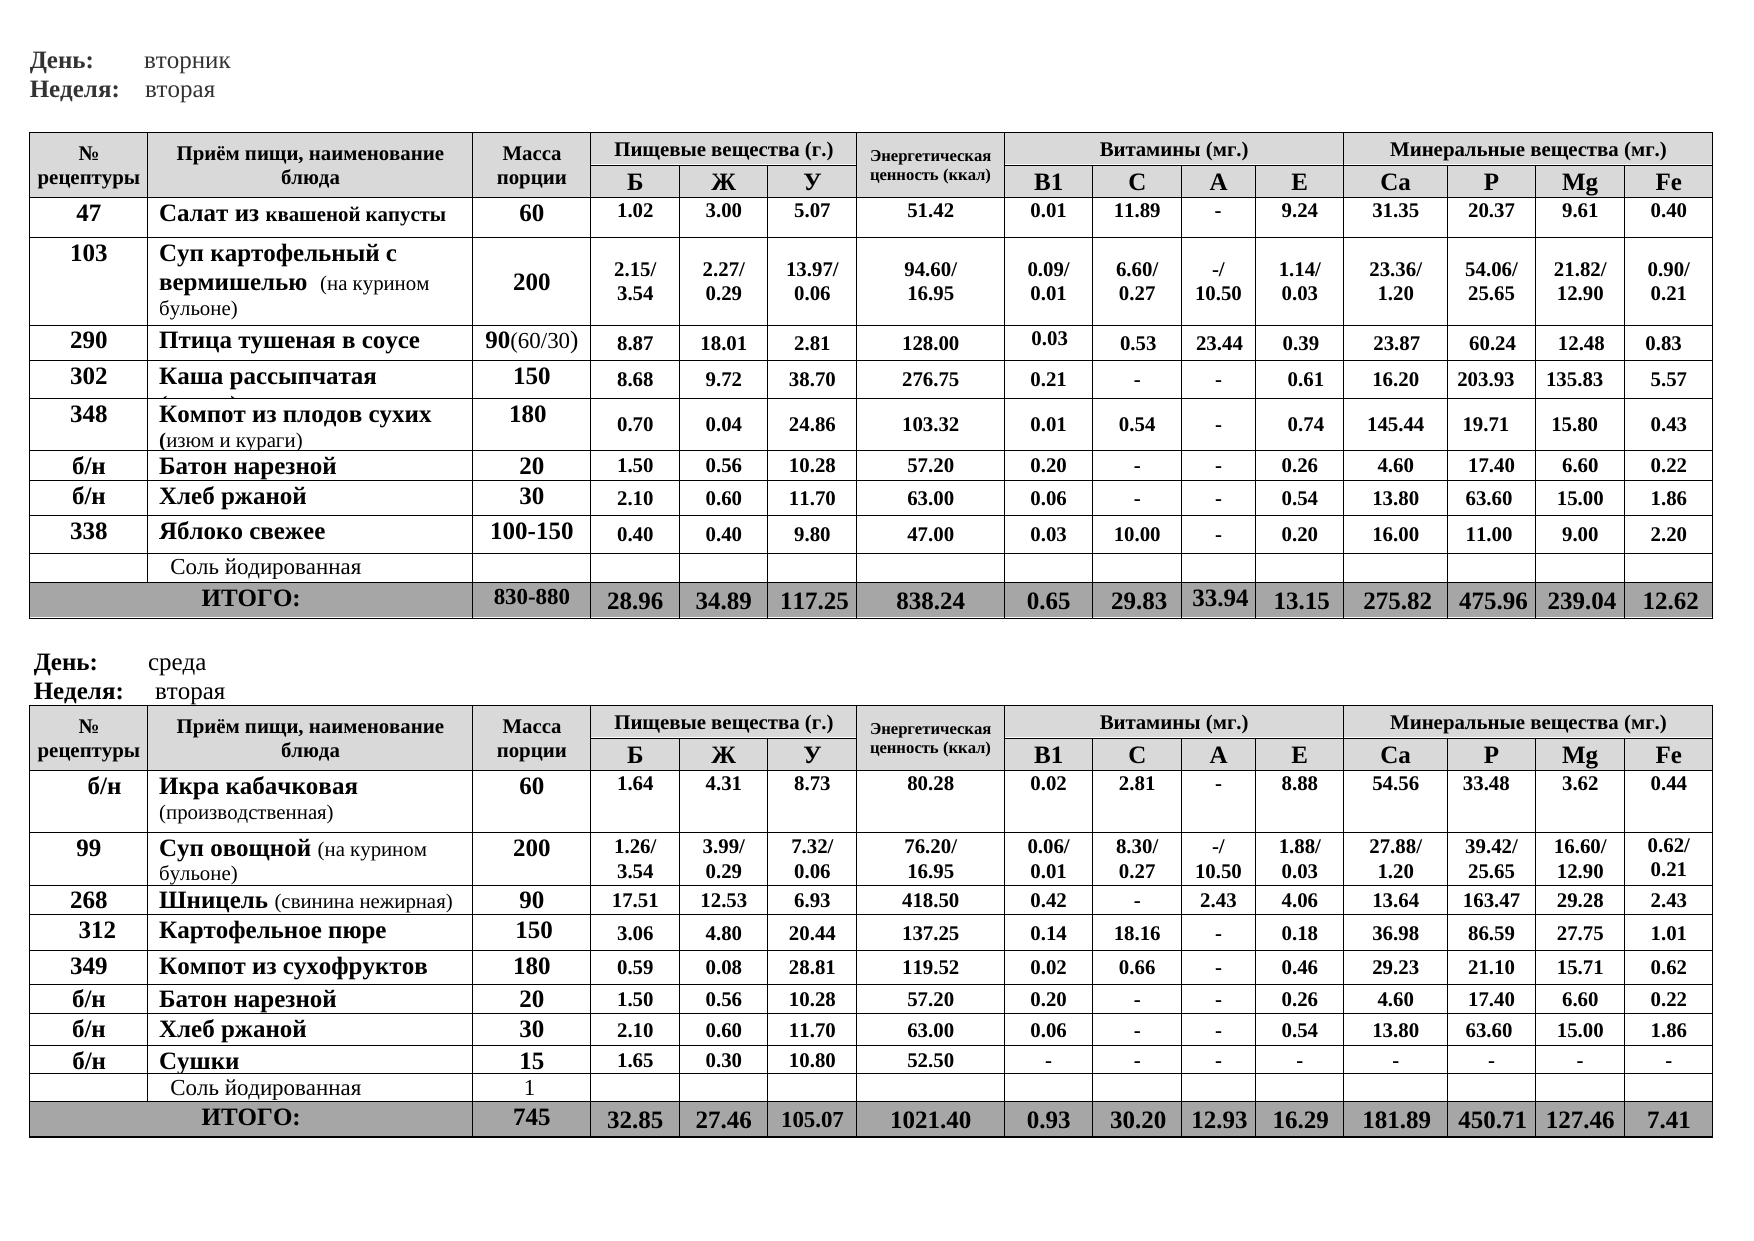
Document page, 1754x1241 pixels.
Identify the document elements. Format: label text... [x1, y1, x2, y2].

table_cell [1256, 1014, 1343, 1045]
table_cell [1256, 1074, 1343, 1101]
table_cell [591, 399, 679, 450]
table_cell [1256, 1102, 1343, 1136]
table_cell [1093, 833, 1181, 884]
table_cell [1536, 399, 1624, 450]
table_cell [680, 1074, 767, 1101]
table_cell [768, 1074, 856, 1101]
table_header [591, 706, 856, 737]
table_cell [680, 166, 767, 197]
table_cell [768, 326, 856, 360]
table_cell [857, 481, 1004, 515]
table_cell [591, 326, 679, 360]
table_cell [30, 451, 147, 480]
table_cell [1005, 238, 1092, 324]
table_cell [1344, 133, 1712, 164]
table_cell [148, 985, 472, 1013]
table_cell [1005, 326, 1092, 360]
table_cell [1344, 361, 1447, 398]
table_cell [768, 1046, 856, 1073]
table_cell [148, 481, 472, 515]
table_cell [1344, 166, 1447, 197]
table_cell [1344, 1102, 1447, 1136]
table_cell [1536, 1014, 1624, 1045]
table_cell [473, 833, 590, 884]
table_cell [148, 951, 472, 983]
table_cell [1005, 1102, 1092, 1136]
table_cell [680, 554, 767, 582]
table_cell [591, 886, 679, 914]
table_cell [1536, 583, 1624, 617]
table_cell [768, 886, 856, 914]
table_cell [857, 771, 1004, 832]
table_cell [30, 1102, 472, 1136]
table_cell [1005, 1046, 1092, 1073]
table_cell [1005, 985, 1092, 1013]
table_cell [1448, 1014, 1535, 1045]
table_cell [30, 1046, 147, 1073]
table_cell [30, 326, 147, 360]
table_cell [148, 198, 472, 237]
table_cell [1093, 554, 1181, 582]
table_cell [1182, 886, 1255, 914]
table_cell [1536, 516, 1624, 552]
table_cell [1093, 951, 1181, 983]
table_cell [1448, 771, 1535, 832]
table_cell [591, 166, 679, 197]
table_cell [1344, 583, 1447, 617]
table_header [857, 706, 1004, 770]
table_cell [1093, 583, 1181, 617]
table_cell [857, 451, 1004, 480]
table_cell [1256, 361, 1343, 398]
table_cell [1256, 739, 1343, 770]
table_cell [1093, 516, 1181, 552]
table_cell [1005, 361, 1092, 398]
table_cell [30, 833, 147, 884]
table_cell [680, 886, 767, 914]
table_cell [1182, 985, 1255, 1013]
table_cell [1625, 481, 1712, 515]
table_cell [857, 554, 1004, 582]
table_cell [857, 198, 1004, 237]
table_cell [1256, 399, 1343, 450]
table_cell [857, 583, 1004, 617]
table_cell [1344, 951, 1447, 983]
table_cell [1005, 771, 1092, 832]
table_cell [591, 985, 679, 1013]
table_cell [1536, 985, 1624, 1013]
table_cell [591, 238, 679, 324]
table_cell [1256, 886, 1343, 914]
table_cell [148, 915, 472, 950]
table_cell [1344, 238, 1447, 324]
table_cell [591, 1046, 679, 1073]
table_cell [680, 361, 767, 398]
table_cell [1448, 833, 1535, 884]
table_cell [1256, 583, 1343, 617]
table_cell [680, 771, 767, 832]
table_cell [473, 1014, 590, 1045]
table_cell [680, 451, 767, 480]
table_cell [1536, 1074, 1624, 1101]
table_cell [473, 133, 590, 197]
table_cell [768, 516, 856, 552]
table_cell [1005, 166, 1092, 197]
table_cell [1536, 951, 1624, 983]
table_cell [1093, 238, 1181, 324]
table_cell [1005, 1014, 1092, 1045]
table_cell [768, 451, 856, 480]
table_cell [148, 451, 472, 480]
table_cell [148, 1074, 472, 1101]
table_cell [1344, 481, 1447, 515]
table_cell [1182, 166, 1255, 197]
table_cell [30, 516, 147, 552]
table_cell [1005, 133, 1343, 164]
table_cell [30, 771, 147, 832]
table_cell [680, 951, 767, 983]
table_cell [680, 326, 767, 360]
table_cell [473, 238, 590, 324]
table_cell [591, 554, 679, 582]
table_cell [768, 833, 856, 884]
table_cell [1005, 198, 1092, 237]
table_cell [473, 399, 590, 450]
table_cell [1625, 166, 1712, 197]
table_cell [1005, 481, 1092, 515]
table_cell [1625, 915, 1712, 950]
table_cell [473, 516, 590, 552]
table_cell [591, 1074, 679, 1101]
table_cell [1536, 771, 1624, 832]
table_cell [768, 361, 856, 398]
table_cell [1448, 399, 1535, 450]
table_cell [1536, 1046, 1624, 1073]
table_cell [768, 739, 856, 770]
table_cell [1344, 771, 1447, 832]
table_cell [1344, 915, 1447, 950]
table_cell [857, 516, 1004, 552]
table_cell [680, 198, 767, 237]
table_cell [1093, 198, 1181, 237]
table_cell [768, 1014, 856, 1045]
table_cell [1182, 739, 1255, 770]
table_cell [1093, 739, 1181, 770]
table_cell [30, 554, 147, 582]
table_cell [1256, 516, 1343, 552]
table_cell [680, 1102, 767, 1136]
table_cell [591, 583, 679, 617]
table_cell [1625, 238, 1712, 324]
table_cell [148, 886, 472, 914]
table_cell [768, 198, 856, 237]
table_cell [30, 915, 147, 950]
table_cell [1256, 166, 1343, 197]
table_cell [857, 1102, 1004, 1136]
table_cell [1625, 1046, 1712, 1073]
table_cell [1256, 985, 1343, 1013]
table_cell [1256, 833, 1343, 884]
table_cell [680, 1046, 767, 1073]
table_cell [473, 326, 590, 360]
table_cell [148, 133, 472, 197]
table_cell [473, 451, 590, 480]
text Неделя: вторая [15, 676, 1713, 705]
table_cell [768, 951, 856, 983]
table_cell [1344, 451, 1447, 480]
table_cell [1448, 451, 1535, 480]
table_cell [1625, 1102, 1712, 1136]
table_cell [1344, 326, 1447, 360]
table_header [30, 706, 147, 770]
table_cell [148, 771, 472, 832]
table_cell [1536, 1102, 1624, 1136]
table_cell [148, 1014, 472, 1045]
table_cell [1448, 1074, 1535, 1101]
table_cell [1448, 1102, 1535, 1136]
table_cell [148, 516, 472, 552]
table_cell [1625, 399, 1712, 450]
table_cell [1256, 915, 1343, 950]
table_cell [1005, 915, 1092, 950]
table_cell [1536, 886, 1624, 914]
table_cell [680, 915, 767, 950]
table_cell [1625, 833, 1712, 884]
text День: среда [15, 647, 1713, 676]
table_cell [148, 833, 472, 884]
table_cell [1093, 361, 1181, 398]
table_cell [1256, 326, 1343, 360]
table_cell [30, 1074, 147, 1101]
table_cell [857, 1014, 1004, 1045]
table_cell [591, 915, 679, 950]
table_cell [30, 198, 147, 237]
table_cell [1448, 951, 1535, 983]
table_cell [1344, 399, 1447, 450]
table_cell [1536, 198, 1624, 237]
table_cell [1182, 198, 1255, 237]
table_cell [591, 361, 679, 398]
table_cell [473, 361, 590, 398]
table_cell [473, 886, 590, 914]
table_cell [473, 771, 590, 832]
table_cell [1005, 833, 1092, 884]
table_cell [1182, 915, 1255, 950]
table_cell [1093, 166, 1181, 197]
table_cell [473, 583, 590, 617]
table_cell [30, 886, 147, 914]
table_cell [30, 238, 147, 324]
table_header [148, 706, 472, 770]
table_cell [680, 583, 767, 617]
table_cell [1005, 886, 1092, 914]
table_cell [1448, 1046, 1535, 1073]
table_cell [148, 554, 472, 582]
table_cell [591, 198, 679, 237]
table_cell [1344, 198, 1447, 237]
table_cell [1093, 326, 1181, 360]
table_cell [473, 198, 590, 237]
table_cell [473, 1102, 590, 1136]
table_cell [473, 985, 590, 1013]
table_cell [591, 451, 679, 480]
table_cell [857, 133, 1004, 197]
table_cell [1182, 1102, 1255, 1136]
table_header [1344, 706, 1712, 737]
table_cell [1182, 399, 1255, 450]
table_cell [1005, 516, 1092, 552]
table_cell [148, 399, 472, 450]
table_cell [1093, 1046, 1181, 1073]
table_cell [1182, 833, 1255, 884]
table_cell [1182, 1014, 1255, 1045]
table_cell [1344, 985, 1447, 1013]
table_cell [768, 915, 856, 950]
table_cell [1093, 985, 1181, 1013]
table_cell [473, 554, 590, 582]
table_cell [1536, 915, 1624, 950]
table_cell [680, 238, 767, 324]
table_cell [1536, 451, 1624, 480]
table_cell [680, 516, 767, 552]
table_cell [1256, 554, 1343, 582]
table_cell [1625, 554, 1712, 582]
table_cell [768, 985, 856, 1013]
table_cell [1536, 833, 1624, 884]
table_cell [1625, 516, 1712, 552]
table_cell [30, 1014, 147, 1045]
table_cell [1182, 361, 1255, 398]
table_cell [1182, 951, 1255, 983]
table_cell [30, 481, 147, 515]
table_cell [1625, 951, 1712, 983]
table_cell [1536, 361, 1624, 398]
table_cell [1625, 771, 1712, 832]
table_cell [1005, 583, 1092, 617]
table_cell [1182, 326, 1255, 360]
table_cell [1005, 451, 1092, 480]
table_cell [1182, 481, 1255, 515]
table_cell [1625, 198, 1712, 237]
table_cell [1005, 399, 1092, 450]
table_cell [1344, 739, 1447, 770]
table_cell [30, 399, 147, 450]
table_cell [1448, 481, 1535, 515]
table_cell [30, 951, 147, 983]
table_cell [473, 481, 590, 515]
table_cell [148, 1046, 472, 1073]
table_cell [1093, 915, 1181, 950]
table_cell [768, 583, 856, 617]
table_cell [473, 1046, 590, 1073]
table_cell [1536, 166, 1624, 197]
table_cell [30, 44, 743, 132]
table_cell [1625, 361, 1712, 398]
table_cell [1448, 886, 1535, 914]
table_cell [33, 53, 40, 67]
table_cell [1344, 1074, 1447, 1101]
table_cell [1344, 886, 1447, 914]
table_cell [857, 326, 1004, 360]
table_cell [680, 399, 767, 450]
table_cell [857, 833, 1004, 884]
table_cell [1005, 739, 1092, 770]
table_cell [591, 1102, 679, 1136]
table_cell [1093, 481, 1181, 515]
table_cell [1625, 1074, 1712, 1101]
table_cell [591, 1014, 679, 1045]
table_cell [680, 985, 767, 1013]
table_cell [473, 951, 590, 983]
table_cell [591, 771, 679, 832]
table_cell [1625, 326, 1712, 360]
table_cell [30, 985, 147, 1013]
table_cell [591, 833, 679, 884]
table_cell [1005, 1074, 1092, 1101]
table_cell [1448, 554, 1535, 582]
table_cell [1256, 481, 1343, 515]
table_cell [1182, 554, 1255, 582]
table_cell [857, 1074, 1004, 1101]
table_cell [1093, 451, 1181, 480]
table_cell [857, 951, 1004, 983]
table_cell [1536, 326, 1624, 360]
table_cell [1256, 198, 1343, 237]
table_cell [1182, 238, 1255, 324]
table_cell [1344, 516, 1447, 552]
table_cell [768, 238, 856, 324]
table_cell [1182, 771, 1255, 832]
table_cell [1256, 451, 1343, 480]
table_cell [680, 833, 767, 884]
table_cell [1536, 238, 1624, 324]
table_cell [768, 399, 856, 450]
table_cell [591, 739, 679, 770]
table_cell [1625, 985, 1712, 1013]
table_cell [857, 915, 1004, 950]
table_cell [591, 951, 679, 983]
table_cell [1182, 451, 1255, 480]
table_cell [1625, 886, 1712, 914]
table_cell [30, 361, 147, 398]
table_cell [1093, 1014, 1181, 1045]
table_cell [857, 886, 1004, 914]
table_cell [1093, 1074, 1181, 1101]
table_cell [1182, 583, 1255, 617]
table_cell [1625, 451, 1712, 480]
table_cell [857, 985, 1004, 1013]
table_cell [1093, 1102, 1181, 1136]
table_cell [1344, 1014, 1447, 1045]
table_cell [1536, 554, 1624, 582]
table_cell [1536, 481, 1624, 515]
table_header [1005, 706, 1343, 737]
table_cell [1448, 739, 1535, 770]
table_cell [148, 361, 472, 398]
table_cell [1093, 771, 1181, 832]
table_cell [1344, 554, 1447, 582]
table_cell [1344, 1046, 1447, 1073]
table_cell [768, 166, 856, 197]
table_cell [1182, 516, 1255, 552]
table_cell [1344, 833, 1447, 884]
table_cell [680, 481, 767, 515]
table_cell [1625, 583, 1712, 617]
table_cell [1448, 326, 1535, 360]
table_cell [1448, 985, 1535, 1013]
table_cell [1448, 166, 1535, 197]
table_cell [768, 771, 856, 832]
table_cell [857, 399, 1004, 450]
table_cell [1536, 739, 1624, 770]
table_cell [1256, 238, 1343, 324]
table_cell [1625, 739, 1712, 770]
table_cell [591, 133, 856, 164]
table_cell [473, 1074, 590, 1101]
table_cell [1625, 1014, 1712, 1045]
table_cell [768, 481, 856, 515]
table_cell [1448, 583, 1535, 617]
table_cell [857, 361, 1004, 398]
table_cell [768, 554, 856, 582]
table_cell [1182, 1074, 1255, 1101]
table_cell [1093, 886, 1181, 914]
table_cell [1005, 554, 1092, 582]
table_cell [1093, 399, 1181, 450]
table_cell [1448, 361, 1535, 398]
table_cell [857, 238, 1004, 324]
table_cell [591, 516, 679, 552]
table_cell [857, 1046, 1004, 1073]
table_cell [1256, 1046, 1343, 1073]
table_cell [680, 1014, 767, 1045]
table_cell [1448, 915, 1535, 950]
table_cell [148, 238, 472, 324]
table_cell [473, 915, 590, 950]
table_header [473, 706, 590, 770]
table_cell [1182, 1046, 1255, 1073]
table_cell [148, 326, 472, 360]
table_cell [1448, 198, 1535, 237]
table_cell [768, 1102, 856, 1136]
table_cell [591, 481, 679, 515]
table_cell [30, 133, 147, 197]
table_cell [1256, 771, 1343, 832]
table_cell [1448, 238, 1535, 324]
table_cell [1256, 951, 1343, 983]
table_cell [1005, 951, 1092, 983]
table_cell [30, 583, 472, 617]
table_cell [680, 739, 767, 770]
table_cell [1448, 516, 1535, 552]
